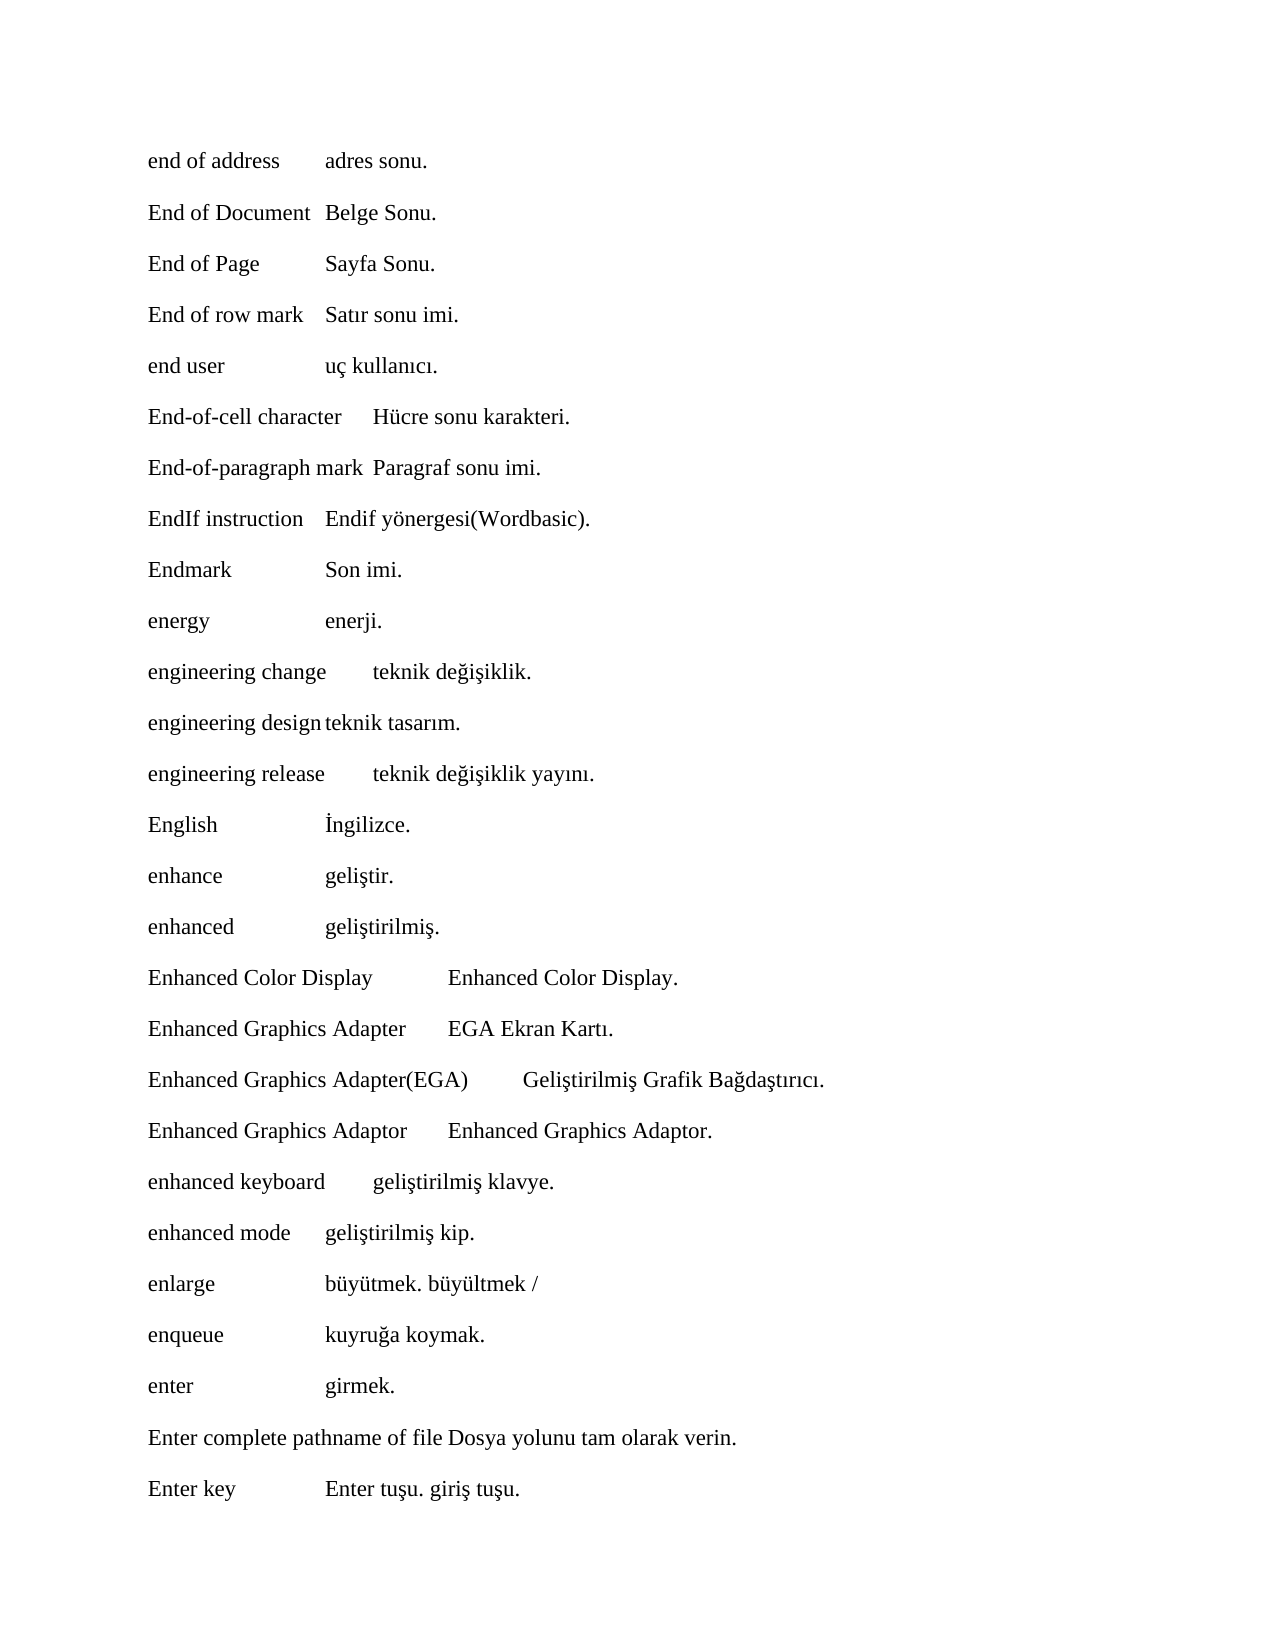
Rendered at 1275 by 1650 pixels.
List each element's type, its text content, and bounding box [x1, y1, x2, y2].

text enhanced geliştirilmiş. [148, 913, 1127, 939]
text Endmark Son imi. [148, 556, 1127, 582]
text End of row mark Satır sonu imi. [148, 301, 1127, 327]
text Enhanced Graphics Adapter EGA Ekran Kartı. [148, 1015, 1127, 1042]
text enhanced mode geliştirilmiş kip. [148, 1219, 1127, 1246]
text Enter complete pathname of file Dosya yolunu tam olarak verin. [148, 1424, 1127, 1450]
text End of Document Belge Sonu. [148, 199, 1127, 225]
text Enhanced Graphics Adaptor Enhanced Graphics Adaptor. [148, 1117, 1127, 1144]
text enhanced keyboard geliştirilmiş klavye. [148, 1168, 1127, 1195]
text engineering change teknik değişiklik. [148, 658, 1127, 684]
text English İngilizce. [148, 811, 1127, 837]
text enqueue kuyruğa koymak. [148, 1322, 1127, 1348]
text End of Page Sayfa Sonu. [148, 250, 1127, 276]
text engineering release teknik değişiklik yayını. [148, 760, 1127, 786]
text end of address adres sonu. [148, 148, 1127, 174]
text End-of-paragraph mark Paragraf sonu imi. [148, 454, 1127, 480]
text EndIf instruction Endif yönergesi(Wordbasic). [148, 505, 1127, 531]
text enter girmek. [148, 1373, 1127, 1399]
text End-of-cell character Hücre sonu karakteri. [148, 403, 1127, 429]
text Enter key Enter tuşu. giriş tuşu. [148, 1475, 1127, 1501]
text Enhanced Graphics Adapter(EGA) Geliştirilmiş Grafik Bağdaştırıcı. [148, 1066, 1127, 1093]
text engineering design teknik tasarım. [148, 709, 1127, 735]
text end user uç kullanıcı. [148, 352, 1127, 378]
text energy enerji. [148, 607, 1127, 633]
text enlarge büyütmek. büyültmek / [148, 1271, 1127, 1297]
text enhance geliştir. [148, 862, 1127, 888]
text Enhanced Color Display Enhanced Color Display. [148, 964, 1127, 991]
